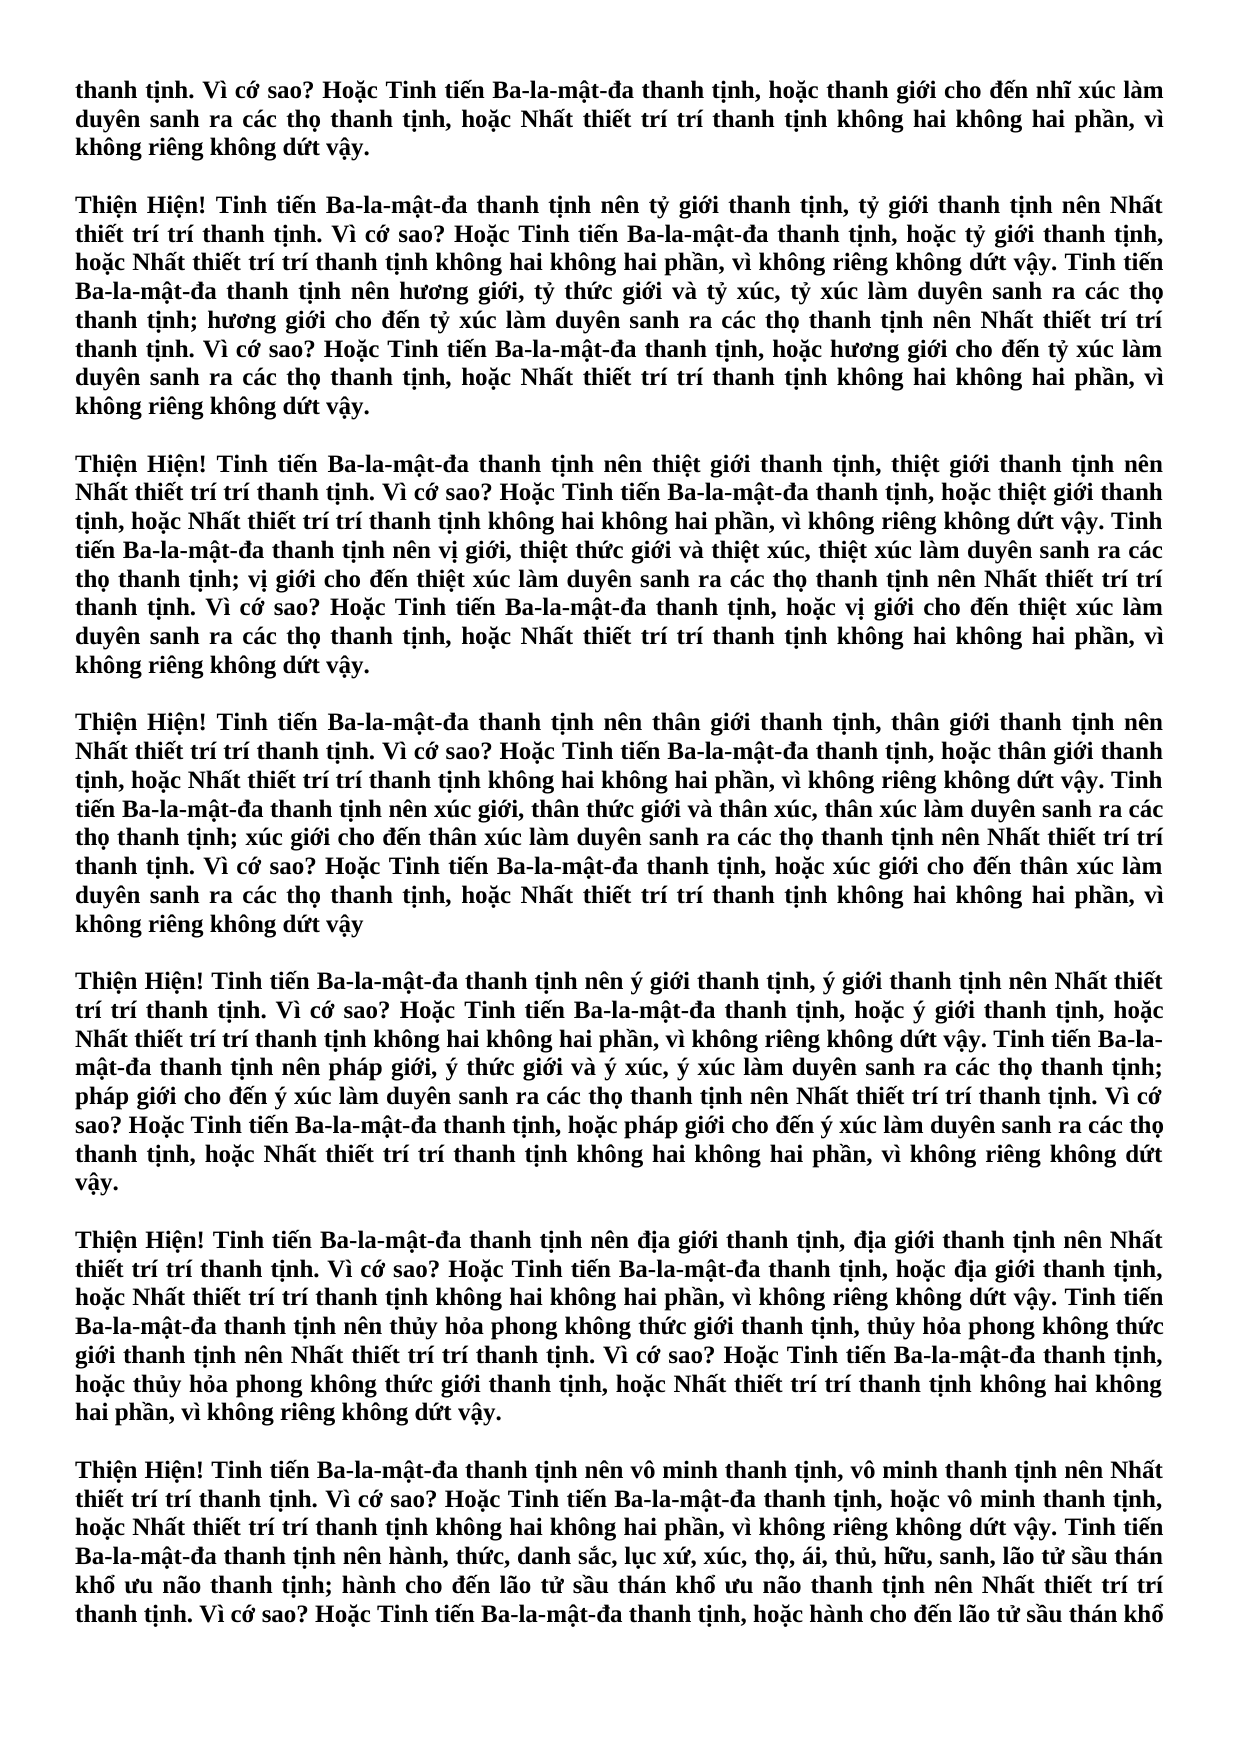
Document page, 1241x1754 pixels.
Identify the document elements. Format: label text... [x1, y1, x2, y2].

text Thiện Hiện! Tinh tiến Ba-la-mật-đa thanh tịnh nên địa giới thanh tịnh, địa giới thanh tịnh nên Nhất thiết trí trí thanh tịnh. Vì cớ sao? Hoặc Tinh tiến Ba-la-mật-đa thanh tịnh, hoặc địa giới thanh tịnh, hoặc Nhất thiết trí trí thanh tịnh không hai không hai phần, vì không riêng không dứt vậy. Tinh tiến Ba-la-mật-đa thanh tịnh nên thủy hỏa phong không thức giới thanh tịnh, thủy hỏa phong không thức giới thanh tịnh nên Nhất thiết trí trí thanh tịnh. Vì cớ sao? Hoặc Tinh tiến Ba-la-mật-đa thanh tịnh, hoặc thủy hỏa phong không thức giới thanh tịnh, hoặc Nhất thiết trí trí thanh tịnh không hai không hai phần, vì không riêng không dứt vậy. [75, 1225, 1165, 1426]
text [75, 1455, 1165, 1627]
text Thiện Hiện! Tinh tiến Ba-la-mật-đa thanh tịnh nên thiệt giới thanh tịnh, thiệt giới thanh tịnh nên Nhất thiết trí trí thanh tịnh. Vì cớ sao? Hoặc Tinh tiến Ba-la-mật-đa thanh tịnh, hoặc thiệt giới thanh tịnh, hoặc Nhất thiết trí trí thanh tịnh không hai không hai phần, vì không riêng không dứt vậy. Tinh tiến Ba-la-mật-đa thanh tịnh nên vị giới, thiệt thức giới và thiệt xúc, thiệt xúc làm duyên sanh ra các thọ thanh tịnh; vị giới cho đến thiệt xúc làm duyên sanh ra các thọ thanh tịnh nên Nhất thiết trí trí thanh tịnh. Vì cớ sao? Hoặc Tinh tiến Ba-la-mật-đa thanh tịnh, hoặc vị giới cho đến thiệt xúc làm duyên sanh ra các thọ thanh tịnh, hoặc Nhất thiết trí trí thanh tịnh không hai không hai phần, vì không riêng không dứt vậy. [75, 449, 1165, 679]
text Thiện Hiện! Tinh tiến Ba-la-mật-đa thanh tịnh nên ý giới thanh tịnh, ý giới thanh tịnh nên Nhất thiết trí trí thanh tịnh. Vì cớ sao? Hoặc Tinh tiến Ba-la-mật-đa thanh tịnh, hoặc ý giới thanh tịnh, hoặc Nhất thiết trí trí thanh tịnh không hai không hai phần, vì không riêng không dứt vậy. Tinh tiến Ba-la-mật-đa thanh tịnh nên pháp giới, ý thức giới và ý xúc, ý xúc làm duyên sanh ra các thọ thanh tịnh; pháp giới cho đến ý xúc làm duyên sanh ra các thọ thanh tịnh nên Nhất thiết trí trí thanh tịnh. Vì cớ sao? Hoặc Tinh tiến Ba-la-mật-đa thanh tịnh, hoặc pháp giới cho đến ý xúc làm duyên sanh ra các thọ thanh tịnh, hoặc Nhất thiết trí trí thanh tịnh không hai không hai phần, vì không riêng không dứt vậy. [75, 966, 1165, 1196]
text Thiện Hiện! Tinh tiến Ba-la-mật-đa thanh tịnh nên tỷ giới thanh tịnh, tỷ giới thanh tịnh nên Nhất thiết trí trí thanh tịnh. Vì cớ sao? Hoặc Tinh tiến Ba-la-mật-đa thanh tịnh, hoặc tỷ giới thanh tịnh, hoặc Nhất thiết trí trí thanh tịnh không hai không hai phần, vì không riêng không dứt vậy. Tinh tiến Ba-la-mật-đa thanh tịnh nên hương giới, tỷ thức giới và tỷ xúc, tỷ xúc làm duyên sanh ra các thọ thanh tịnh; hương giới cho đến tỷ xúc làm duyên sanh ra các thọ thanh tịnh nên Nhất thiết trí trí thanh tịnh. Vì cớ sao? Hoặc Tinh tiến Ba-la-mật-đa thanh tịnh, hoặc hương giới cho đến tỷ xúc làm duyên sanh ra các thọ thanh tịnh, hoặc Nhất thiết trí trí thanh tịnh không hai không hai phần, vì không riêng không dứt vậy. [75, 190, 1165, 420]
text Thiện Hiện! Tinh tiến Ba-la-mật-đa thanh tịnh nên thân giới thanh tịnh, thân giới thanh tịnh nên Nhất thiết trí trí thanh tịnh. Vì cớ sao? Hoặc Tinh tiến Ba-la-mật-đa thanh tịnh, hoặc thân giới thanh tịnh, hoặc Nhất thiết trí trí thanh tịnh không hai không hai phần, vì không riêng không dứt vậy. Tinh tiến Ba-la-mật-đa thanh tịnh nên xúc giới, thân thức giới và thân xúc, thân xúc làm duyên sanh ra các thọ thanh tịnh; xúc giới cho đến thân xúc làm duyên sanh ra các thọ thanh tịnh nên Nhất thiết trí trí thanh tịnh. Vì cớ sao? Hoặc Tinh tiến Ba-la-mật-đa thanh tịnh, hoặc xúc giới cho đến thân xúc làm duyên sanh ra các thọ thanh tịnh, hoặc Nhất thiết trí trí thanh tịnh không hai không hai phần, vì không riêng không dứt vậy [75, 707, 1165, 937]
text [75, 75, 1165, 161]
